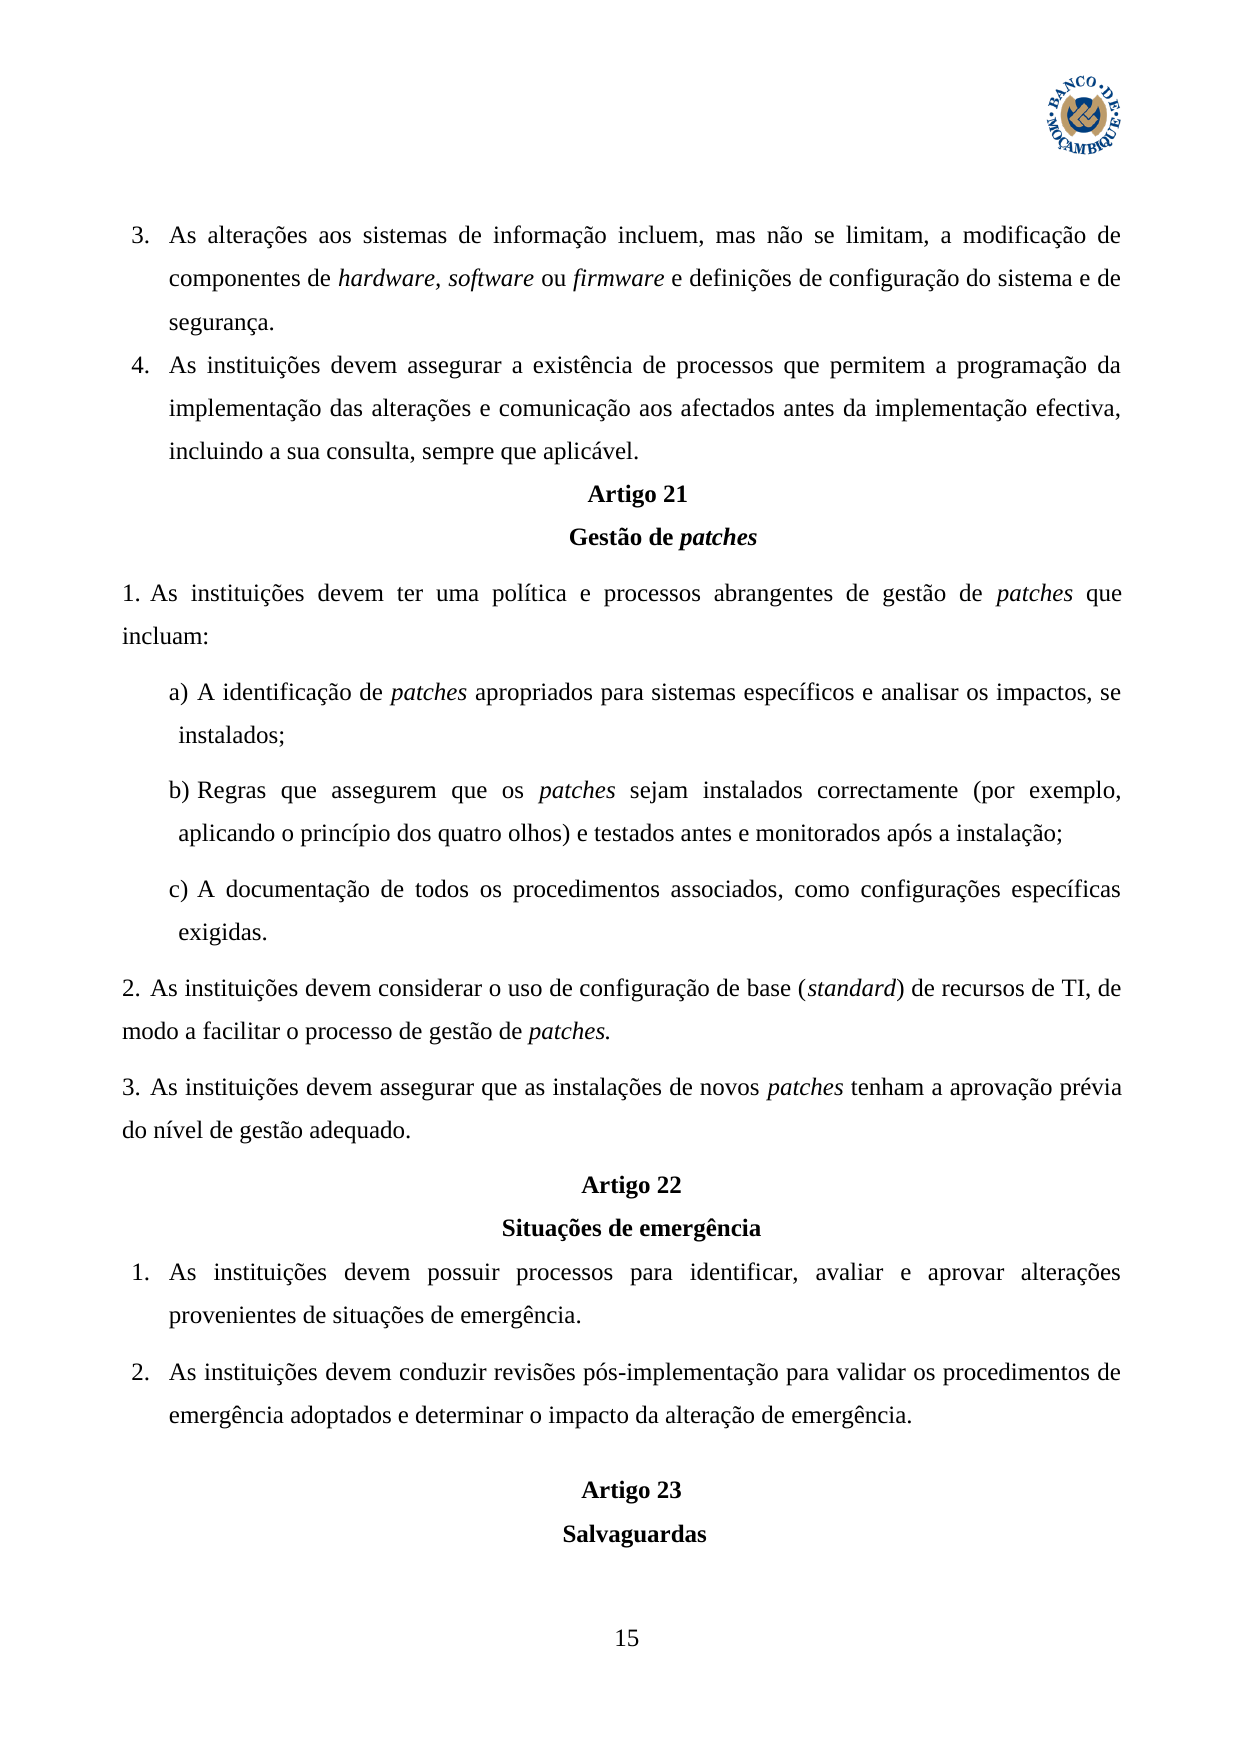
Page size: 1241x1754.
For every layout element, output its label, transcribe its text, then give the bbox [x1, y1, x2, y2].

list Situações de emergência [141, 1213, 1122, 1242]
list Salvaguardas [141, 1519, 1122, 1547]
list Artigo 23 [141, 1476, 1122, 1504]
list As instituições devem conduzir revisões pós-implementação para validar os procedimentos de emergência adoptados e determinar o impacto da alteração de emergência. [131, 1357, 1122, 1429]
picture [1045, 73, 1123, 156]
list As alterações aos sistemas de informação incluem, mas não se limitam, a modificação de componentes de hardware, software ou firmware e definições de configuração do sistema e de segurança. [131, 220, 1122, 335]
list As instituições devem considerar o uso de configuração de base (standard) de recursos de TI, de modo a facilitar o processo de gestão de patches. [122, 973, 1122, 1045]
list Artigo 21 [141, 479, 1122, 508]
list As instituições devem assegurar que as instalações de novos patches tenham a aprovação prévia do nível de gestão adequado. [122, 1072, 1122, 1143]
list A identificação de patches apropriados para sistemas específicos e analisar os impactos, se instalados; [169, 677, 1122, 748]
list Regras que assegurem que os patches sejam instalados correctamente (por exemplo, aplicando o princípio dos quatro olhos) e testados antes e monitorados após a instalação; [169, 775, 1122, 847]
list Gestão de patches [141, 522, 1122, 551]
list Artigo 22 [141, 1170, 1122, 1199]
list As instituições devem possuir processos para identificar, avaliar e aprovar alterações provenientes de situações de emergência. [131, 1257, 1122, 1328]
list A documentação de todos os procedimentos associados, como configurações específicas exigidas. [169, 874, 1122, 946]
list As instituições devem assegurar a existência de processos que permitem a programação da implementação das alterações e comunicação aos afectados antes da implementação efectiva, incluindo a sua consulta, sempre que aplicável. [131, 350, 1122, 465]
list As instituições devem ter uma política e processos abrangentes de gestão de patches que incluam: [122, 578, 1122, 650]
